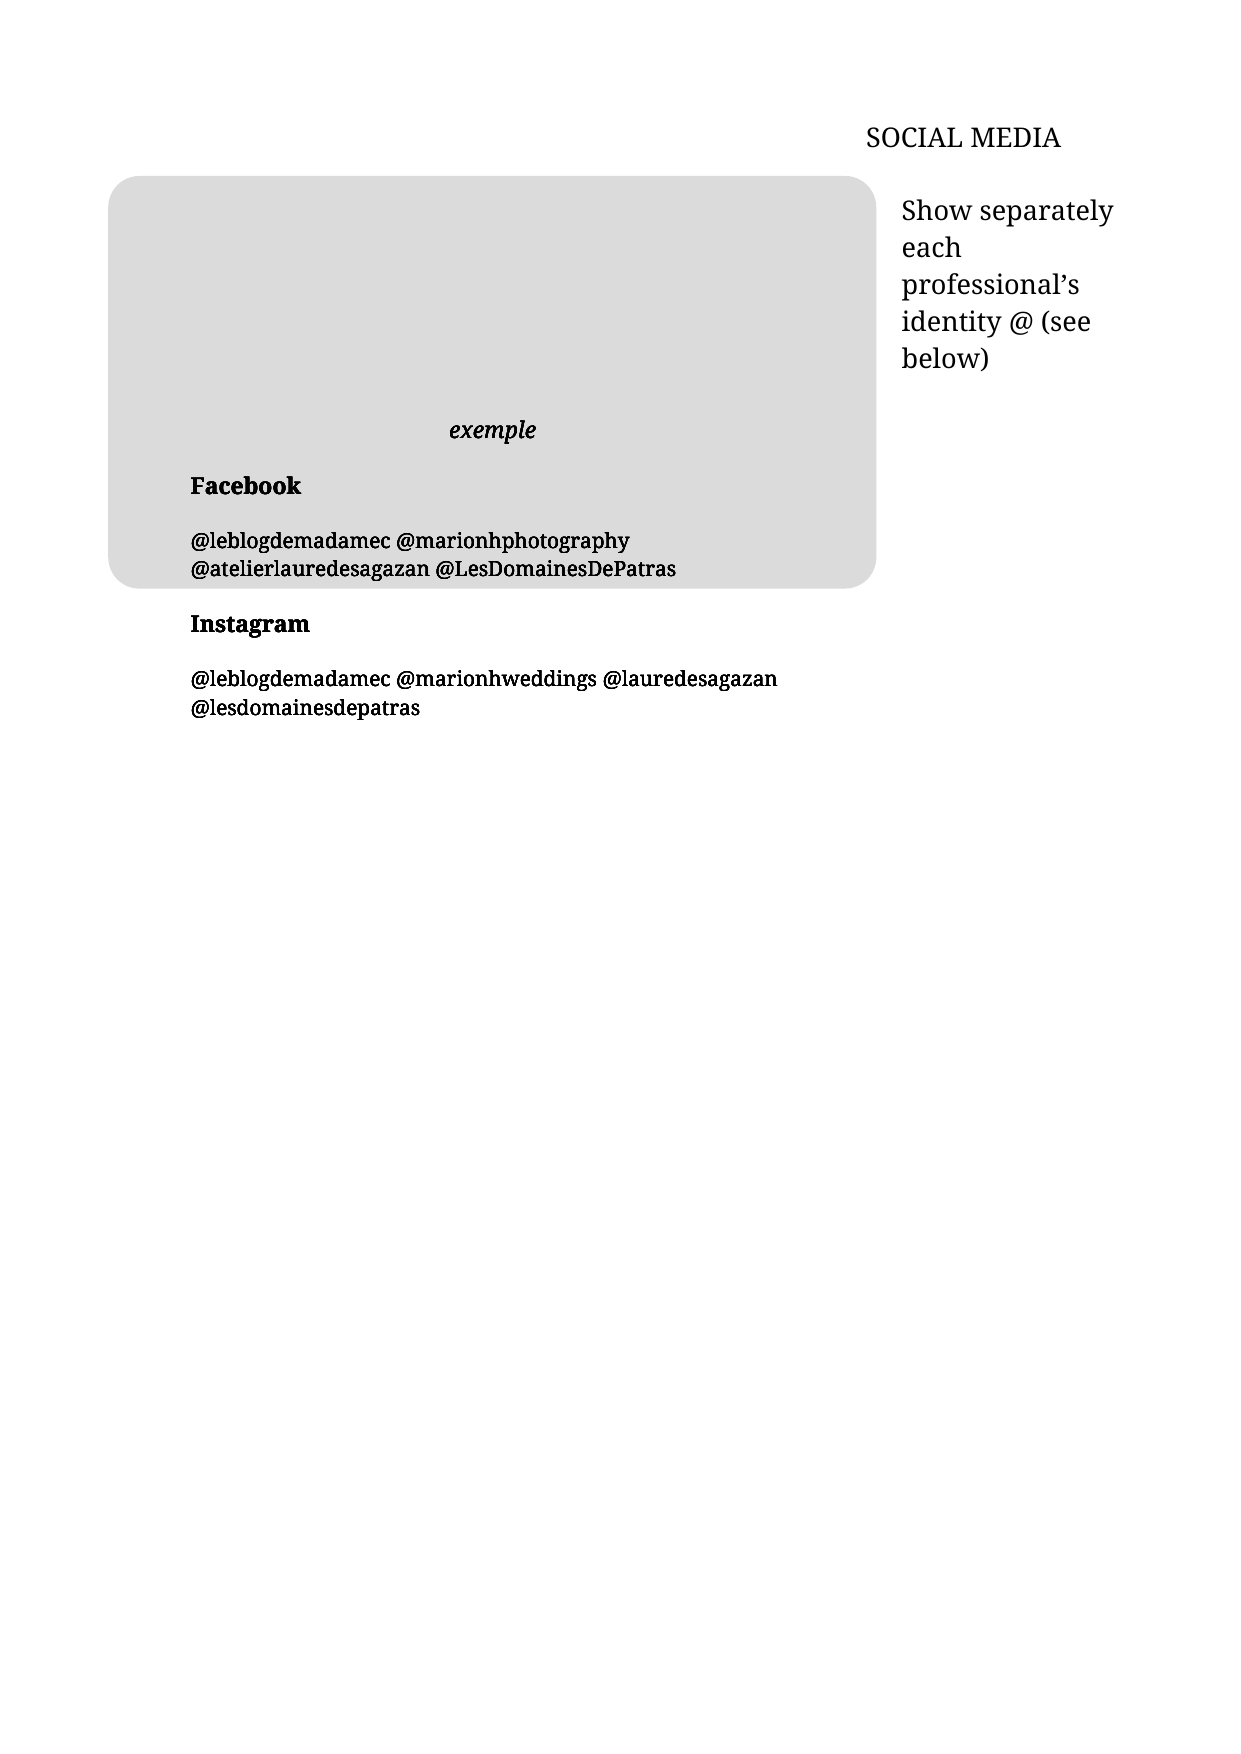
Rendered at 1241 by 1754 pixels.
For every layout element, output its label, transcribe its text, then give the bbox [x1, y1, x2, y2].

text SOCIAL MEDIA [118, 118, 1122, 155]
text Show separately each professional’s identity @ (see below) [873, 192, 1122, 376]
